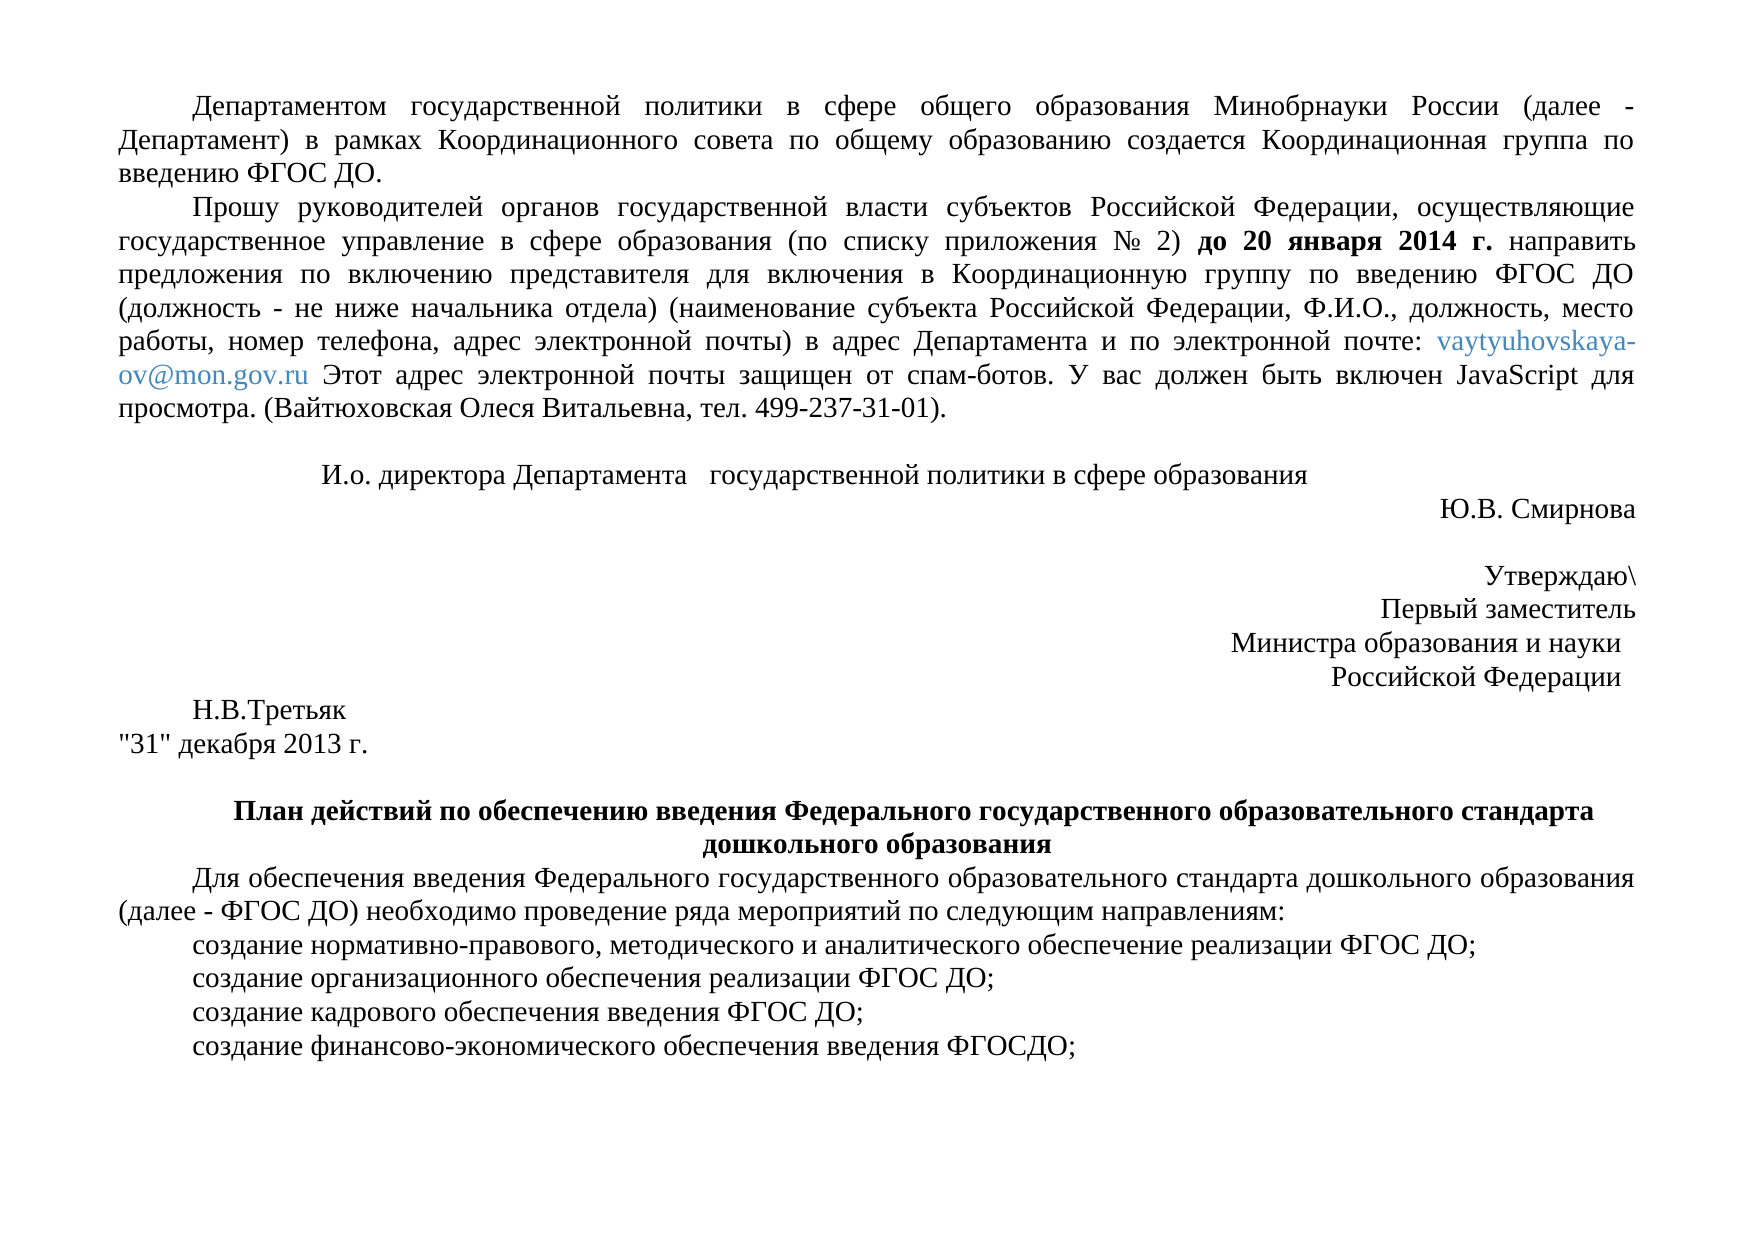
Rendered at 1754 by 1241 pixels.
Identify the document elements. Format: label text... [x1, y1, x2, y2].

text создание нормативно-правового, методического и аналитического обеспечение реализации ФГОС ДО; [118, 927, 1636, 961]
text Российской Федерации [118, 659, 1636, 692]
text Утверждаю\ [118, 558, 1636, 592]
text Н.В.Третьяк "31" декабря 2013 г. [118, 692, 1636, 759]
text создание финансово-экономического обеспечения введения ФГОСДО; [118, 1028, 1636, 1061]
text Министра образования и науки [118, 625, 1636, 659]
text Прошу руководителей органов государственной власти субъектов Российской Федерации, осуществляющие государственное управление в сфере образования (по списку приложения № 2) до 20 января 2014 г. направить предложения по включению представителя для включения в Координационную группу по введению ФГОС ДО (должность - не ниже начальника отдела) (наименование субъекта Российской Федерации, Ф.И.О., должность, место работы, номер телефона, адрес электронной почты) в адрес Департамента и по электронной почте: vaytyuhovskaya-ov@mon.gov.ru Этот адрес электронной почты защищен от спам-ботов. У вас должен быть включен JavaScript для просмотра. (Вайтюховская Олеся Витальевна, тел. 499-237-31-01). [118, 189, 1636, 424]
text Первый заместитель [118, 592, 1636, 625]
text создание организационного обеспечения реализации ФГОС ДО; [118, 961, 1636, 994]
text Для обеспечения введения Федерального государственного образовательного стандарта дошкольного образования (далее - ФГОС ДО) необходимо проведение ряда мероприятий по следующим направлениям: [118, 860, 1636, 927]
text создание кадрового обеспечения введения ФГОС ДО; [118, 994, 1636, 1028]
text План действий по обеспечению введения Федерального государственного образовательного стандарта дошкольного образования [118, 793, 1636, 860]
text Департаментом государственной политики в сфере общего образования Минобрнауки России (далее - Департамент) в рамках Координационного совета по общему образованию создается Координационная группа по введению ФГОС ДО. [118, 88, 1636, 189]
text И.о. директора Департамента государственной политики в сфере образования Ю.В. Смирнова [118, 457, 1636, 524]
